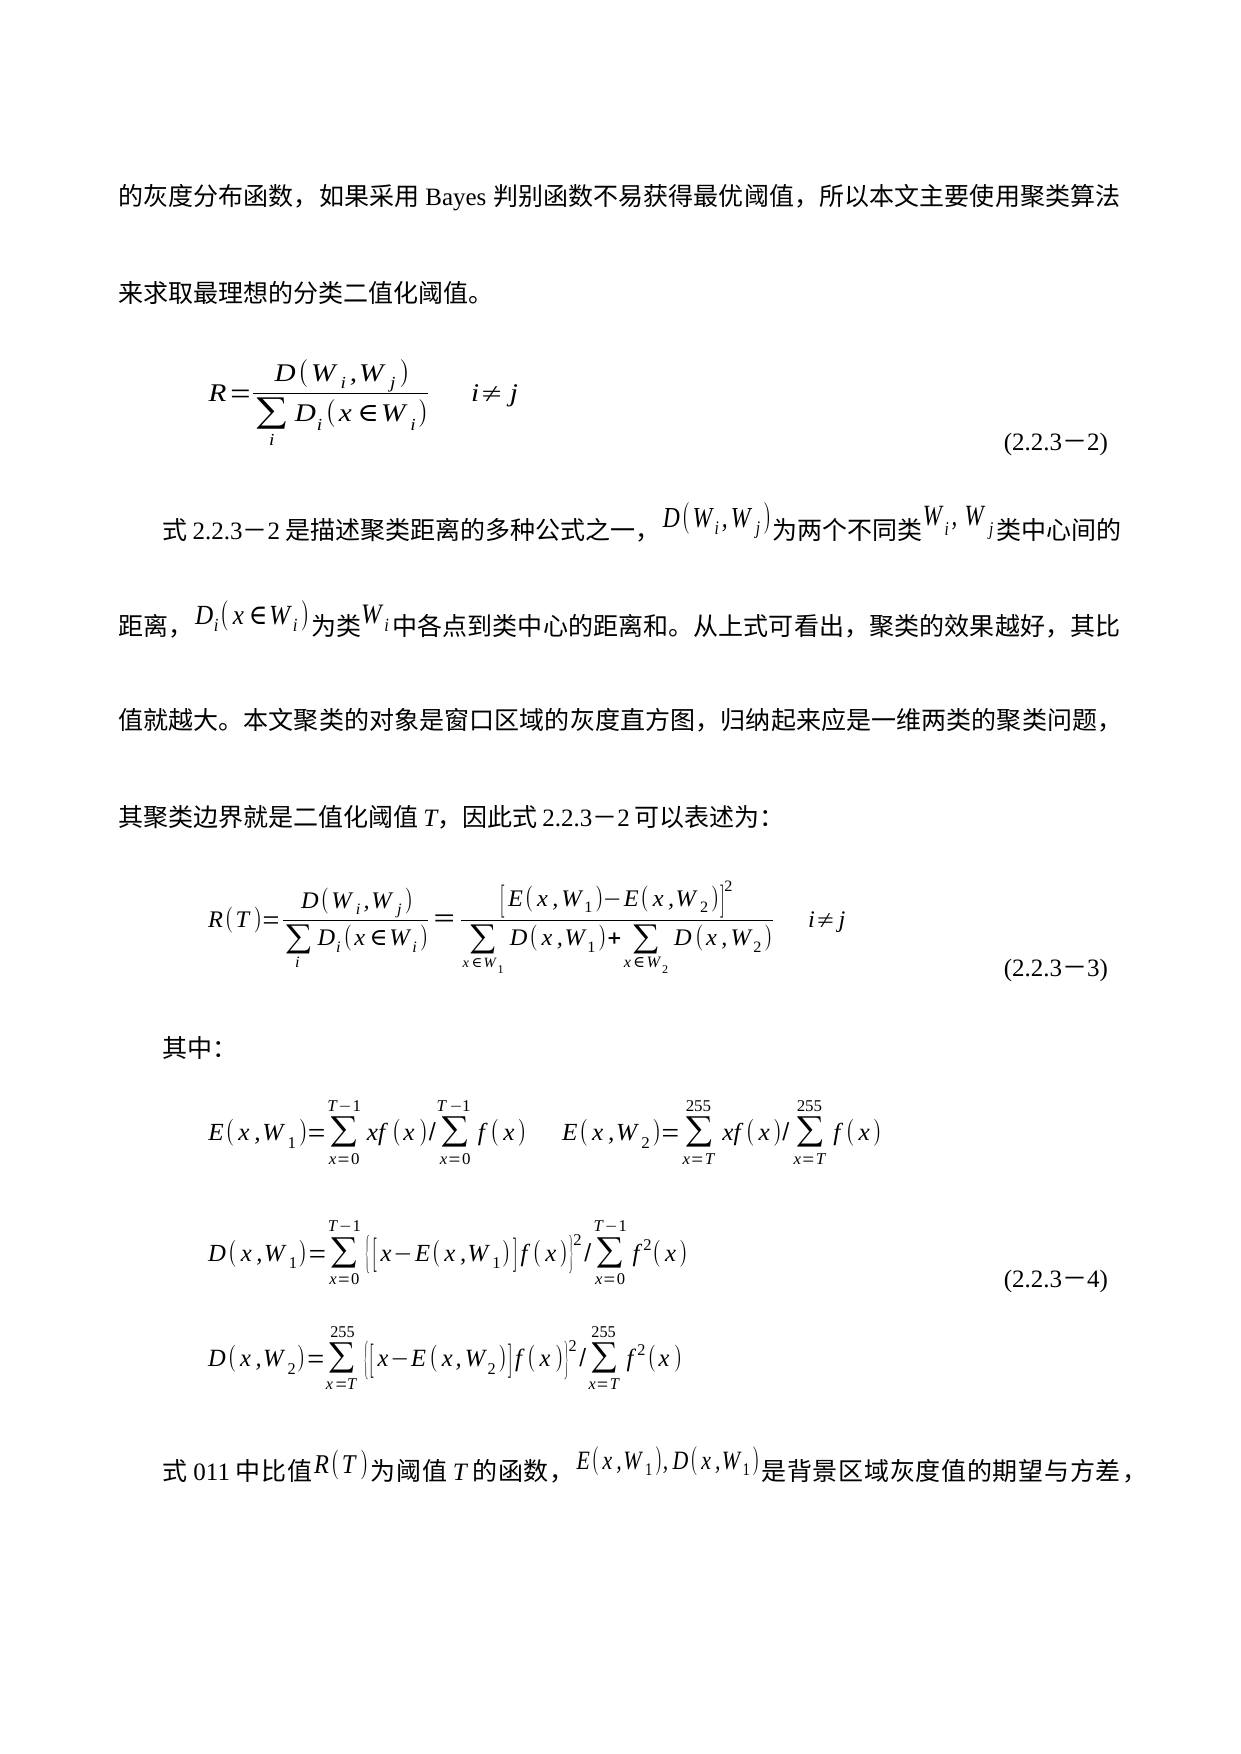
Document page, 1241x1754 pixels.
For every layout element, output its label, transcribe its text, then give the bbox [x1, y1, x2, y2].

text 式2.2.3－2是描述聚类距离的多种公式之一，为两个不同类类中心间的距离，为类中各点到类中心的距离和。从上式可看出，聚类的效果越好，其比值就越大。本文聚类的对象是窗口区域的灰度直方图，归纳起来应是一维两类的聚类问题，其聚类边界就是二值化阈值T，因此式2.2.3－2可以表述为： [118, 491, 1122, 848]
text (2.2.3－2) [118, 343, 1122, 473]
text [118, 1433, 1122, 1498]
text (2.2.3－3) [118, 866, 1122, 996]
text 其中： [118, 1014, 1122, 1079]
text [118, 162, 1122, 324]
text (2.2.3－4) [162, 1208, 1122, 1305]
